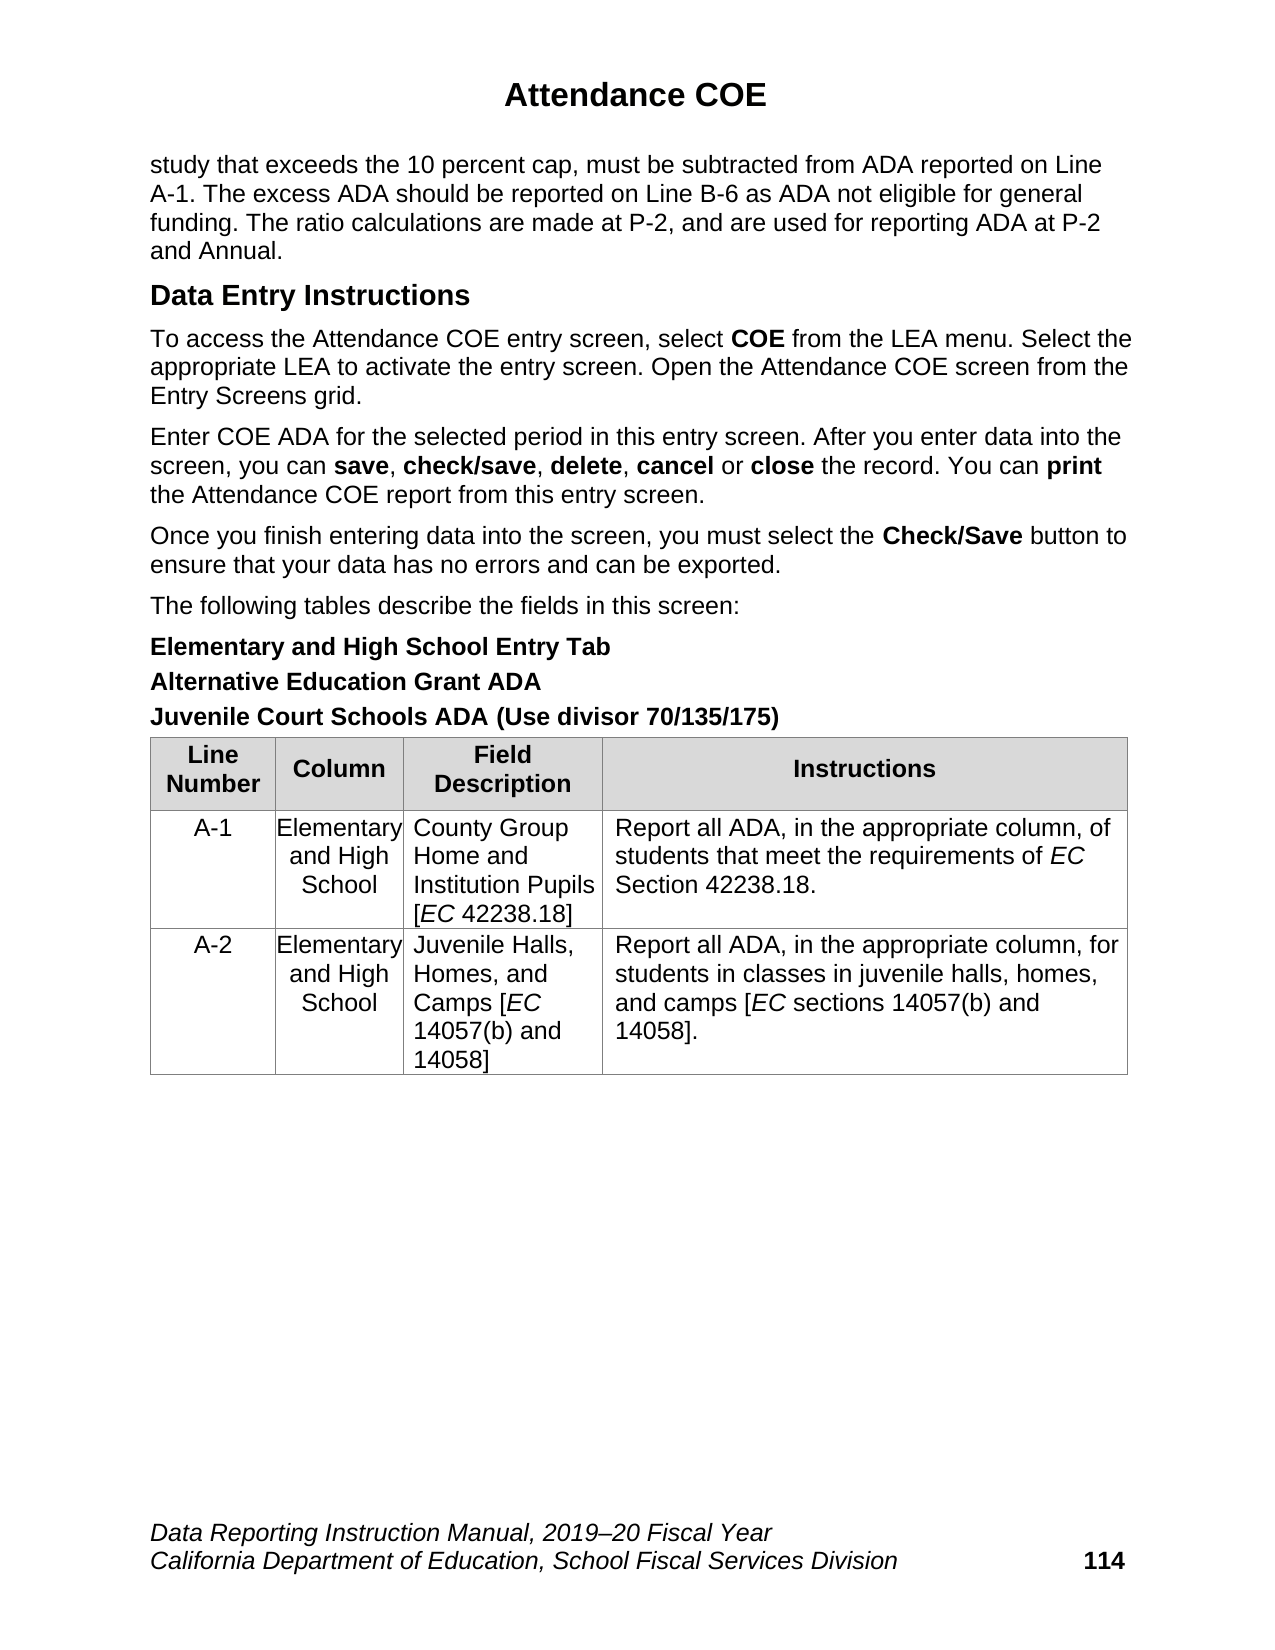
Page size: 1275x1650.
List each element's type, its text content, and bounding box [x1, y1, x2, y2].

text Juvenile Court Schools ADA (Use divisor 70/135/175) [150, 702, 1134, 731]
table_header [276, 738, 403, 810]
text Enter COE ADA for the selected period in this entry screen. After you enter data into the screen, you can save, check/save, delete, cancel or close the record. You can print the Attendance COE report from this entry screen. [150, 422, 1134, 508]
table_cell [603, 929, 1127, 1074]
text Once you finish entering data into the screen, you must select the Check/Save button to ensure that your data has no errors and can be exported. [150, 521, 1134, 578]
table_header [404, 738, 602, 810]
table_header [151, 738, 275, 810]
text Alternative Education Grant ADA [150, 667, 1134, 696]
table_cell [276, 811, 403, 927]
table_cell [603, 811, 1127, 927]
text The following tables describe the fields in this screen: [150, 591, 1134, 620]
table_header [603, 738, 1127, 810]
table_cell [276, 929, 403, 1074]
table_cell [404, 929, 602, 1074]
text To access the Attendance COE entry screen, select COE from the LEA menu. Select the appropriate LEA to activate the entry screen. Open the Attendance COE screen from the Entry Screens grid. [150, 323, 1134, 410]
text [150, 150, 1134, 265]
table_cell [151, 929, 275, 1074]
subtitle Data Entry Instructions [150, 277, 1121, 311]
text Elementary and High School Entry Tab [150, 632, 1134, 661]
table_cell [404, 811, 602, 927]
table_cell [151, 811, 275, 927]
